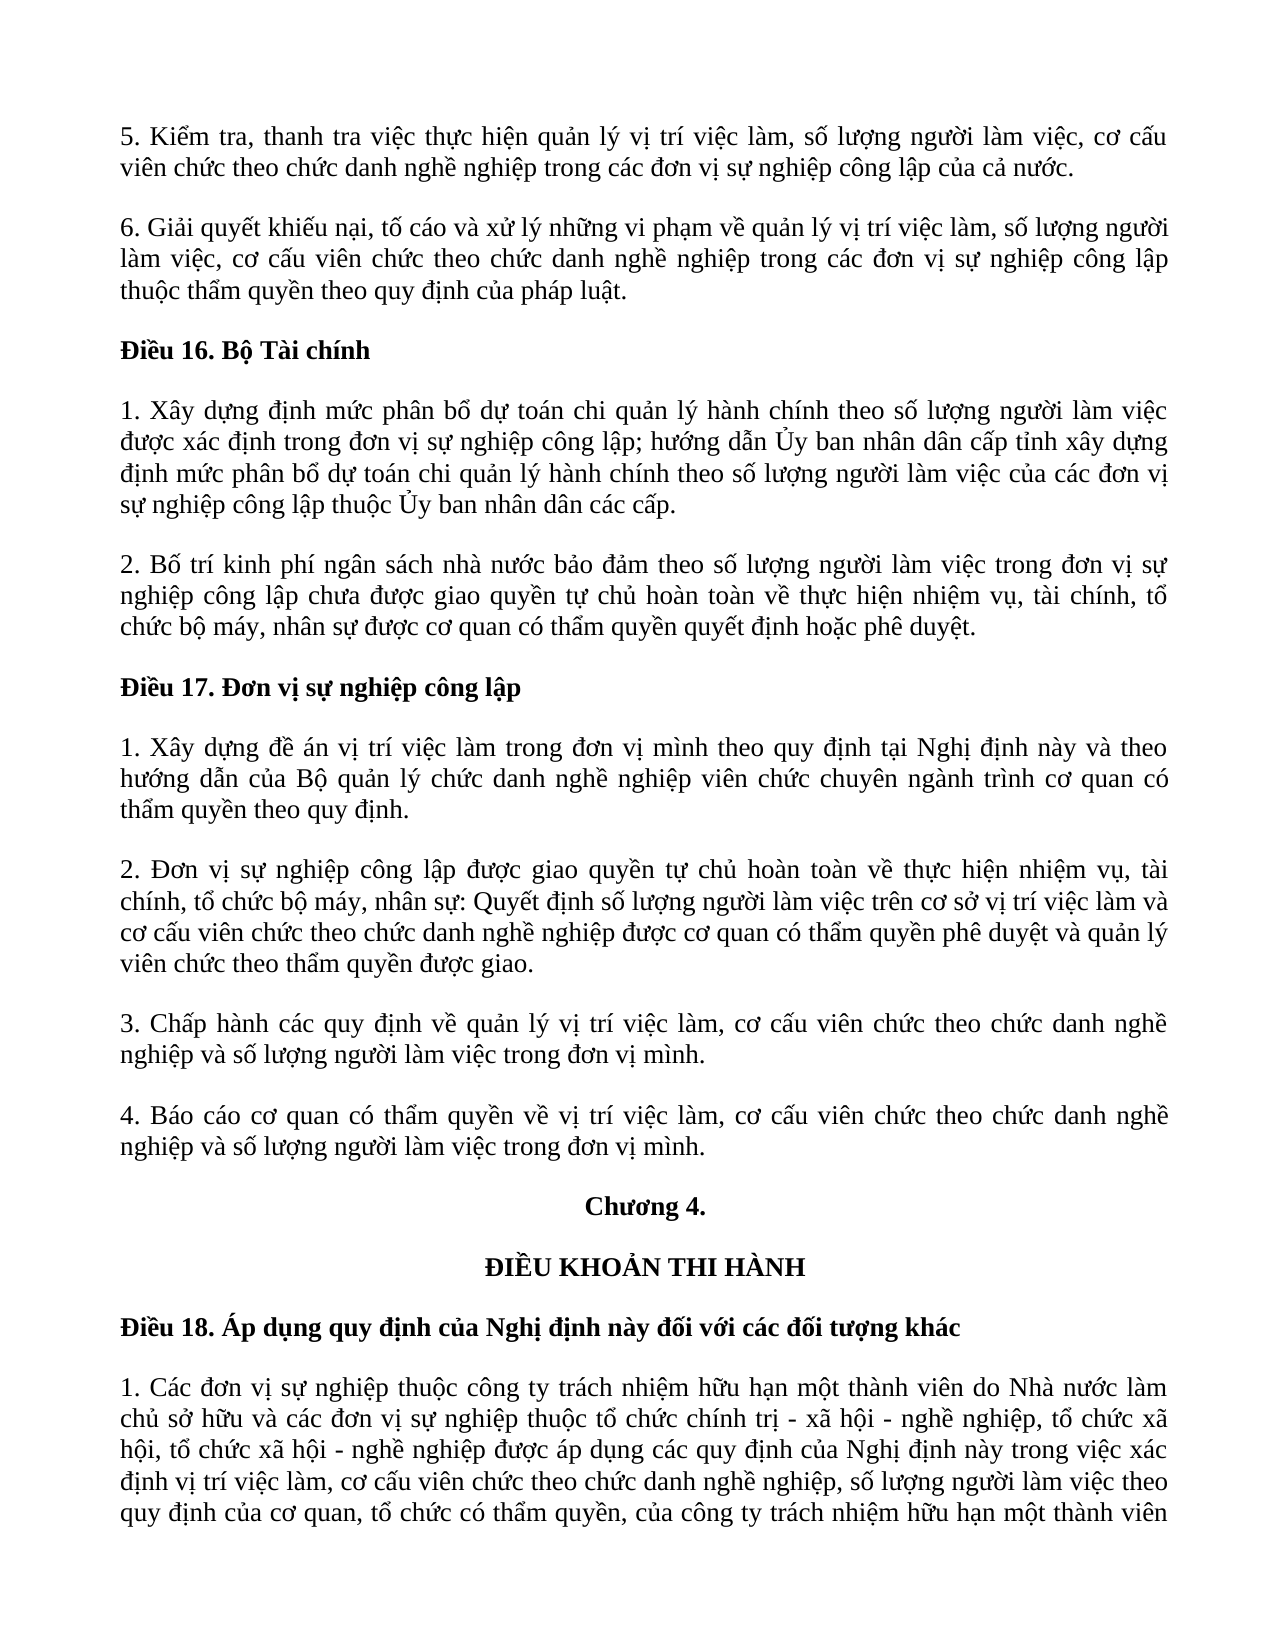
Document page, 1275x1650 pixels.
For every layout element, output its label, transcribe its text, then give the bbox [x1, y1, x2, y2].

text Điều 16. Bộ Tài chính [120, 334, 1170, 365]
text 5. Kiểm tra, thanh tra việc thực hiện quản lý vị trí việc làm, số lượng người làm việc, cơ cấu viên chức theo chức danh nghề nghiệp trong các đơn vị sự nghiệp công lập của cả nước. [120, 120, 1170, 182]
text 3. Chấp hành các quy định về quản lý vị trí việc làm, cơ cấu viên chức theo chức danh nghề nghiệp và số lượng người làm việc trong đơn vị mình. [120, 1007, 1170, 1070]
text 1. Xây dựng định mức phân bổ dự toán chi quản lý hành chính theo số lượng người làm việc được xác định trong đơn vị sự nghiệp công lập; hướng dẫn Ủy ban nhân dân cấp tỉnh xây dựng định mức phân bổ dự toán chi quản lý hành chính theo số lượng người làm việc của các đơn vị sự nghiệp công lập thuộc Ủy ban nhân dân các cấp. [120, 394, 1170, 519]
text 1. Xây dựng đề án vị trí việc làm trong đơn vị mình theo quy định tại Nghị định này và theo hướng dẫn của Bộ quản lý chức danh nghề nghiệp viên chức chuyên ngành trình cơ quan có thẩm quyền theo quy định. [120, 731, 1170, 824]
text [120, 1371, 1170, 1527]
text 2. Đơn vị sự nghiệp công lập được giao quyền tự chủ hoàn toàn về thực hiện nhiệm vụ, tài chính, tổ chức bộ máy, nhân sự: Quyết định số lượng người làm việc trên cơ sở vị trí việc làm và cơ cấu viên chức theo chức danh nghề nghiệp được cơ quan có thẩm quyền phê duyệt và quản lý viên chức theo thẩm quyền được giao. [120, 854, 1170, 978]
text Điều 17. Đơn vị sự nghiệp công lập [120, 671, 1170, 702]
text Điều 18. Áp dụng quy định của Nghị định này đối với các đối tượng khác [120, 1311, 1170, 1342]
text 2. Bố trí kinh phí ngân sách nhà nước bảo đảm theo số lượng người làm việc trong đơn vị sự nghiệp công lập chưa được giao quyền tự chủ hoàn toàn về thực hiện nhiệm vụ, tài chính, tổ chức bộ máy, nhân sự được cơ quan có thẩm quyền quyết định hoặc phê duyệt. [120, 548, 1170, 642]
text Chương 4. [120, 1190, 1170, 1221]
text ĐIỀU KHOẢN THI HÀNH [120, 1251, 1170, 1282]
text 4. Báo cáo cơ quan có thẩm quyền về vị trí việc làm, cơ cấu viên chức theo chức danh nghề nghiệp và số lượng người làm việc trong đơn vị mình. [120, 1099, 1170, 1161]
text 6. Giải quyết khiếu nại, tố cáo và xử lý những vi phạm về quản lý vị trí việc làm, số lượng người làm việc, cơ cấu viên chức theo chức danh nghề nghiệp trong các đơn vị sự nghiệp công lập thuộc thẩm quyền theo quy định của pháp luật. [120, 211, 1170, 305]
